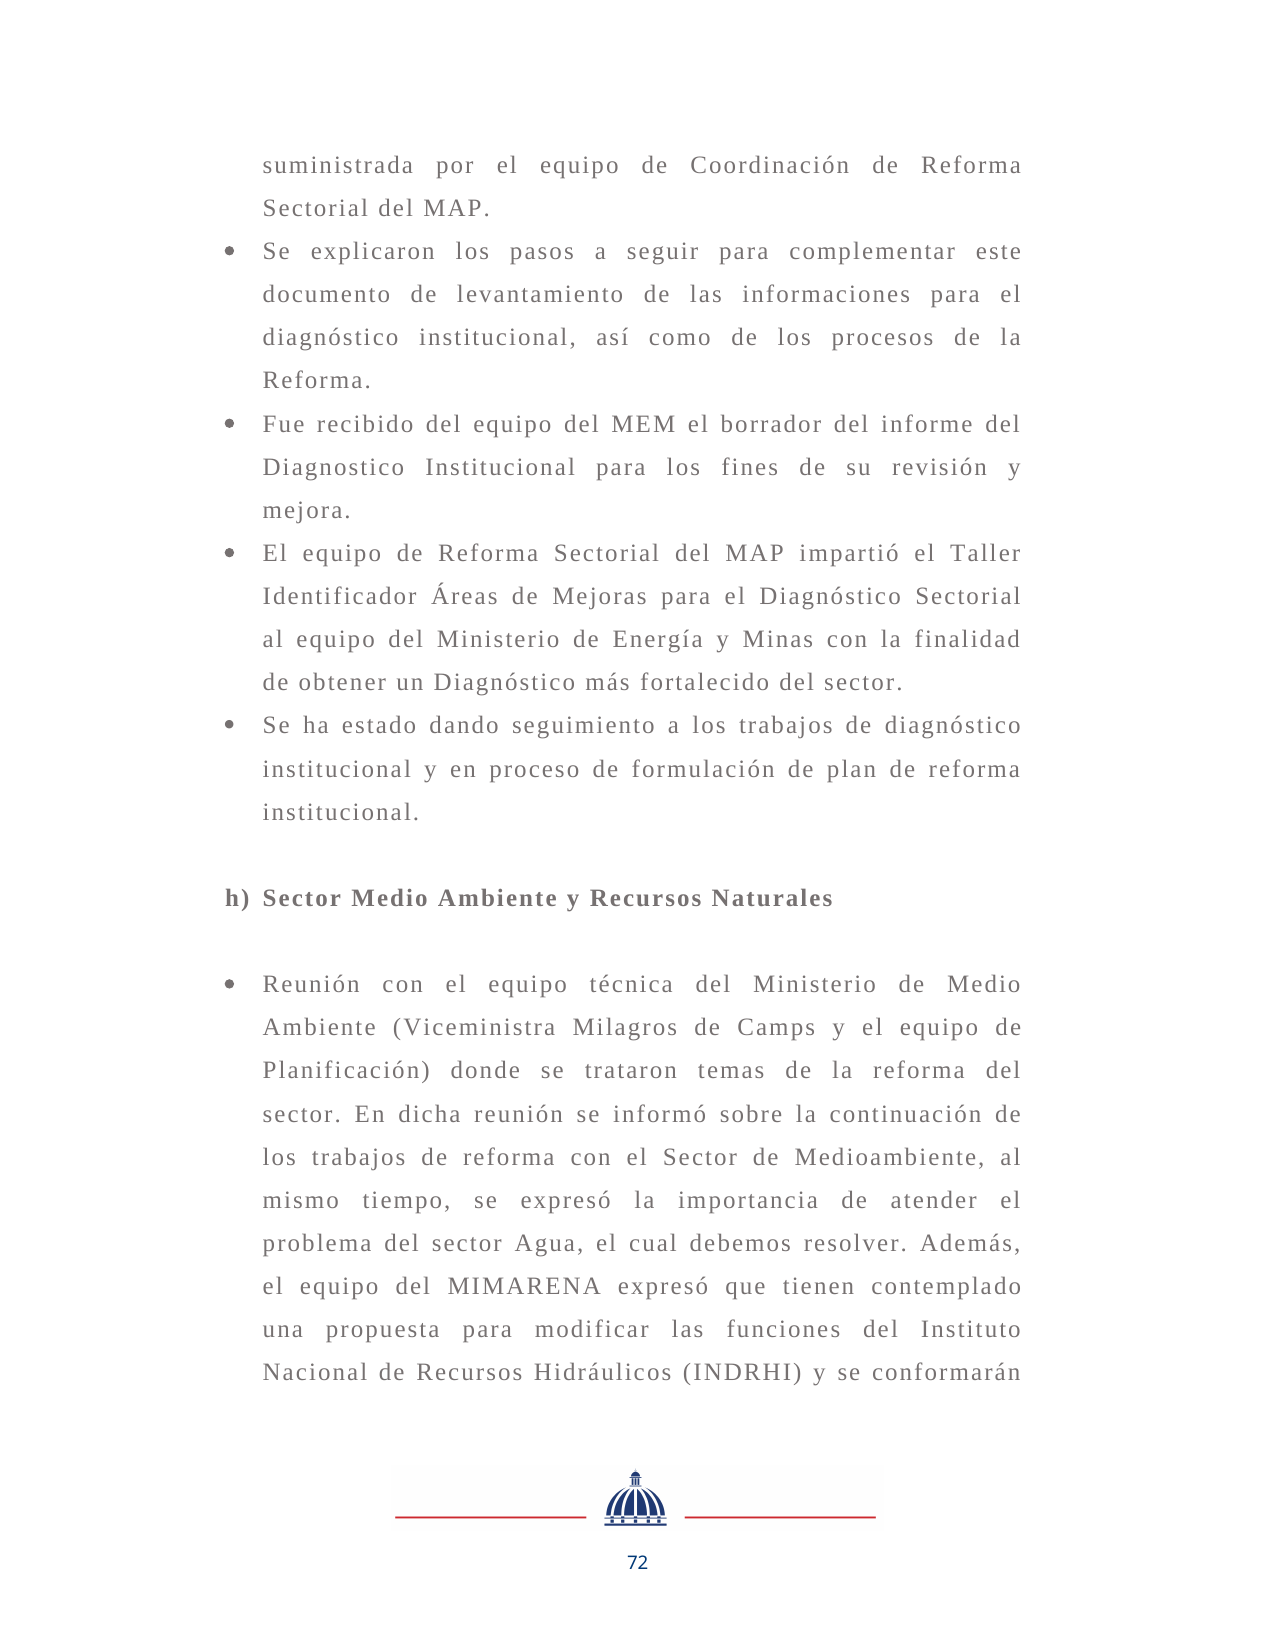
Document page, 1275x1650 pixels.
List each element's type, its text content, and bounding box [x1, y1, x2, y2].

list Sector Medio Ambiente y Recursos Naturales [225, 883, 1022, 912]
list Se ha estado dando seguimiento a los trabajos de diagnóstico institucional y en proceso de formulación de plan de reforma institucional. [225, 711, 1022, 826]
list Se explicaron los pasos a seguir para complementar este documento de levantamiento de las informaciones para el diagnóstico institucional, así como de los procesos de la Reforma. [225, 236, 1022, 394]
picture [391, 1465, 884, 1531]
list Fue recibido del equipo del MEM el borrador del informe del Diagnostico Institucional para los fines de su revisión y mejora. [225, 409, 1022, 524]
list El equipo de Reforma Sectorial del MAP impartió el Taller Identificador Áreas de Mejoras para el Diagnóstico Sectorial al equipo del Ministerio de Energía y Minas con la finalidad de obtener un Diagnóstico más fortalecido del sector. [225, 538, 1022, 696]
